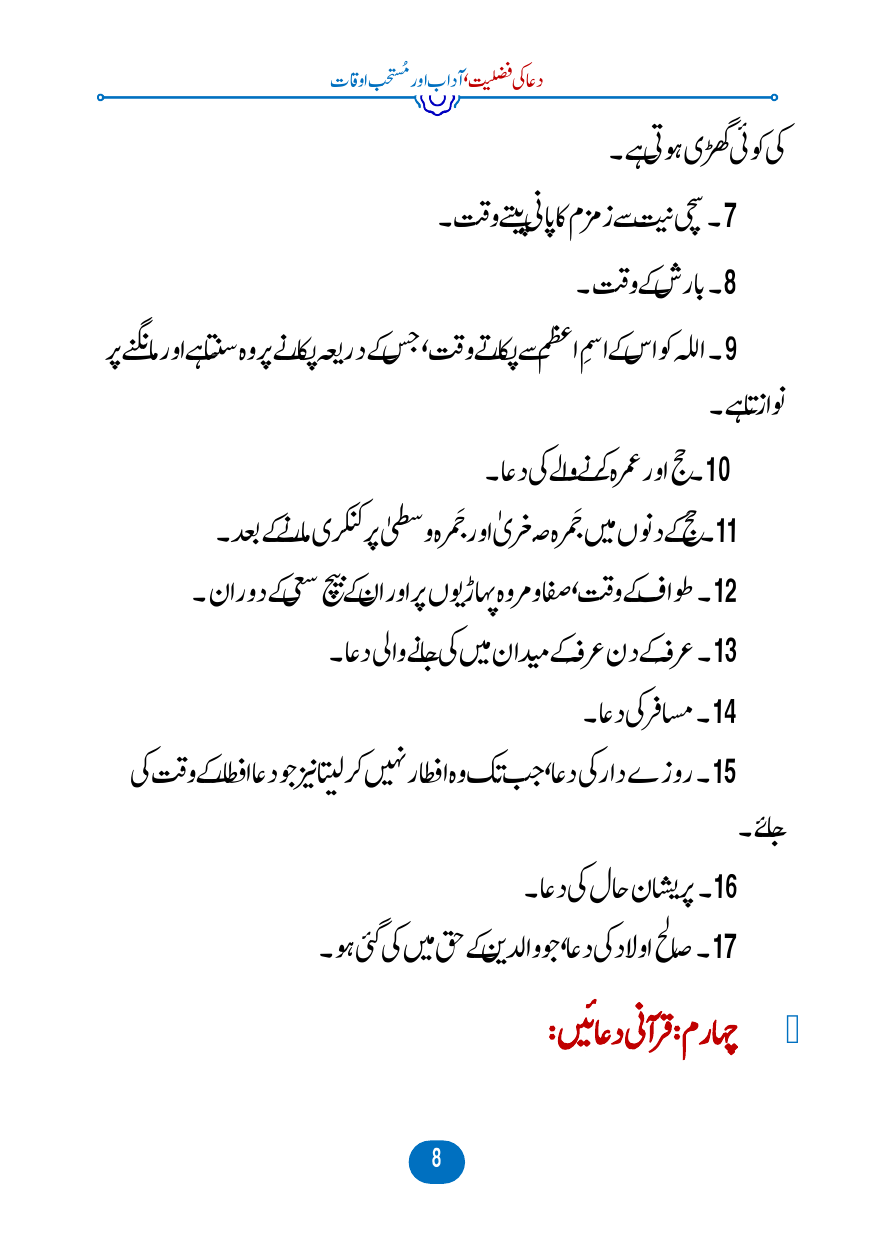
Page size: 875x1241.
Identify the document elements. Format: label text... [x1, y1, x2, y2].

text 10۔ حج اور عمرہ کرنے والے کی دعا۔ [89, 438, 785, 492]
text چہارم: قرآنی دعائیں: [89, 982, 785, 1059]
text 12۔ طواف کے وقت، صفا و مروہ پہاڑیوں پر اور ان کے بیچ سعی کے دوران۔ [89, 559, 785, 613]
text 15۔ روزے دار کی دعا، جب تک وہ افطار نہیں کرلیتا نیز جو دعا افطار کے وقت کی جائے۔ [89, 740, 785, 849]
text 14۔ مسافر کی دعا۔ [89, 680, 785, 734]
text جمعے کے دن کی ایک گھڑی میں، جو راجح قول کے مطابق عصر کے بعد اور سورج ڈوبنے سے پہلے کی کوئی گھڑی ہوتی ہے۔ [89, 117, 785, 172]
text 13۔ عرفہ کے دن عرفہ کے میدان میں کی جانے والی دعا۔ [89, 619, 785, 674]
picture [90, 92, 784, 117]
text 8۔ بارش کے وقت۔ [89, 251, 785, 305]
text 16۔ پریشان حال کی دعا۔ [89, 855, 785, 909]
text 17۔ صالح اولاد کی دعا، جو والدین کے حق میں کی گئی ہو۔ [89, 915, 785, 969]
text 9۔ اللہ کو اس کے اسمِ اعظم سے پکارتے وقت، جس کے دریعہ پکارنے پر وہ سنتا ہے اور مانگنے پر نوازتا ہے۔ [89, 317, 785, 426]
text 11۔ حج کے دنوں میں جَمرہ ص‏غریٰ اور جَمرہ وسطیٰ پر کنکری مارنے کے بعد۔ [89, 499, 785, 553]
text 7۔ سچی نیت سے زمزم کا پانی پیتے وقت۔ [89, 184, 785, 238]
